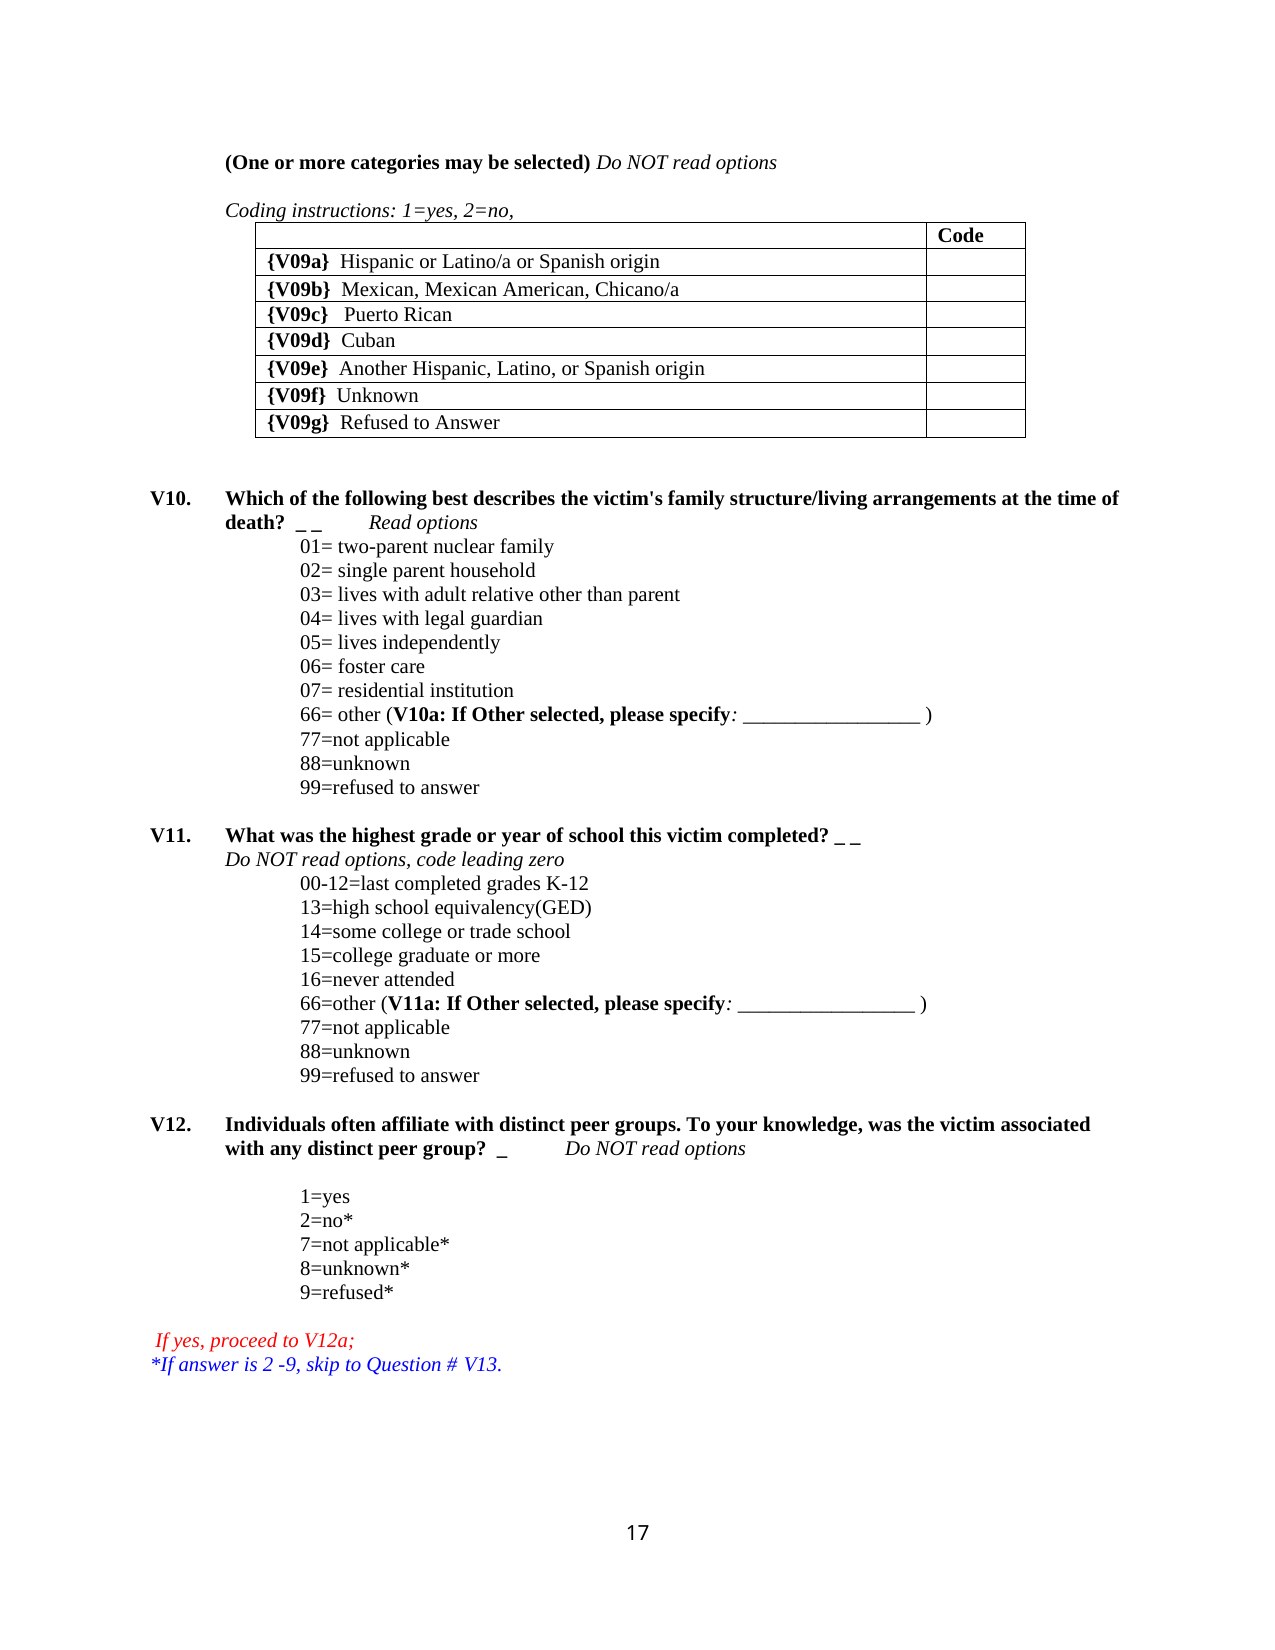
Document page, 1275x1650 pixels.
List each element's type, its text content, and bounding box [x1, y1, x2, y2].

text 05= lives independently [300, 630, 1125, 654]
text 99=refused to answer [300, 1063, 1125, 1087]
table_header Code [927, 223, 1025, 248]
text 04= lives with legal guardian [300, 606, 1125, 630]
text 2=no* [300, 1208, 1125, 1232]
text 03= lives with adult relative other than parent [300, 582, 1125, 606]
text 15=college graduate or more [300, 943, 1125, 967]
text Coding instructions: 1=yes, 2=no, [225, 198, 1125, 222]
text 01= two-parent nuclear family [300, 534, 1125, 558]
table_cell [927, 328, 1025, 354]
text 07= residential institution [300, 678, 1125, 702]
text 66=other (V11a: If Other selected, please specify: _________________ ) [300, 991, 1125, 1015]
text 00-12=last completed grades K-12 [300, 871, 1125, 895]
table_cell {V09d} Cuban [256, 328, 926, 354]
text V11. What was the highest grade or year of school this victim completed? _ _ [150, 823, 1125, 847]
table_cell {V09a} Hispanic or Latino/a or Spanish origin [256, 249, 926, 275]
text 16=never attended [300, 967, 1125, 991]
table_cell [927, 356, 1025, 382]
table_header [256, 223, 926, 248]
table_cell {V09c} Puerto Rican [256, 302, 926, 327]
text with any distinct peer group? _ Do NOT read options [225, 1136, 1125, 1159]
text 88=unknown [300, 751, 1125, 774]
text V10. Which of the following best describes the victim's family structure/living arrangements at the time of death? _ _ Read options [150, 486, 1125, 534]
table_cell [927, 276, 1025, 301]
text 1=yes [300, 1184, 1125, 1208]
text V12. Individuals often affiliate with distinct peer groups. To your knowledge, was the victim associated [150, 1111, 1125, 1136]
text 9=refused* [225, 1280, 1125, 1304]
text 77=not applicable [300, 726, 1125, 751]
table_cell {V09f} Unknown [256, 383, 926, 409]
text 06= foster care [300, 654, 1125, 678]
text 99=refused to answer [300, 774, 1125, 799]
text 8=unknown* [300, 1256, 1125, 1280]
table_cell [927, 249, 1025, 275]
table_cell {V09g} Refused to Answer [256, 410, 926, 437]
table_cell {V09b} Mexican, Mexican American, Chicano/a [256, 276, 926, 301]
table_cell [927, 302, 1025, 327]
text *If answer is 2 -9, skip to Question # V13. [150, 1352, 1125, 1376]
text 02= single parent household [300, 558, 1125, 582]
text If yes, proceed to V12a; [150, 1328, 1125, 1352]
text Do NOT read options, code leading zero [225, 847, 1125, 871]
text 7=not applicable* [300, 1232, 1125, 1256]
text 13=high school equivalency(GED) [300, 895, 1125, 919]
table_cell [927, 383, 1025, 409]
text 88=unknown [300, 1039, 1125, 1063]
text 66= other (V10a: If Other selected, please specify: _________________ ) [300, 702, 1125, 726]
table_cell [927, 410, 1025, 437]
text 14=some college or trade school [300, 919, 1125, 943]
table_cell {V09e} Another Hispanic, Latino, or Spanish origin [256, 356, 926, 382]
text 77=not applicable [300, 1015, 1125, 1039]
text (One or more categories may be selected) Do NOT read options [225, 150, 1125, 174]
